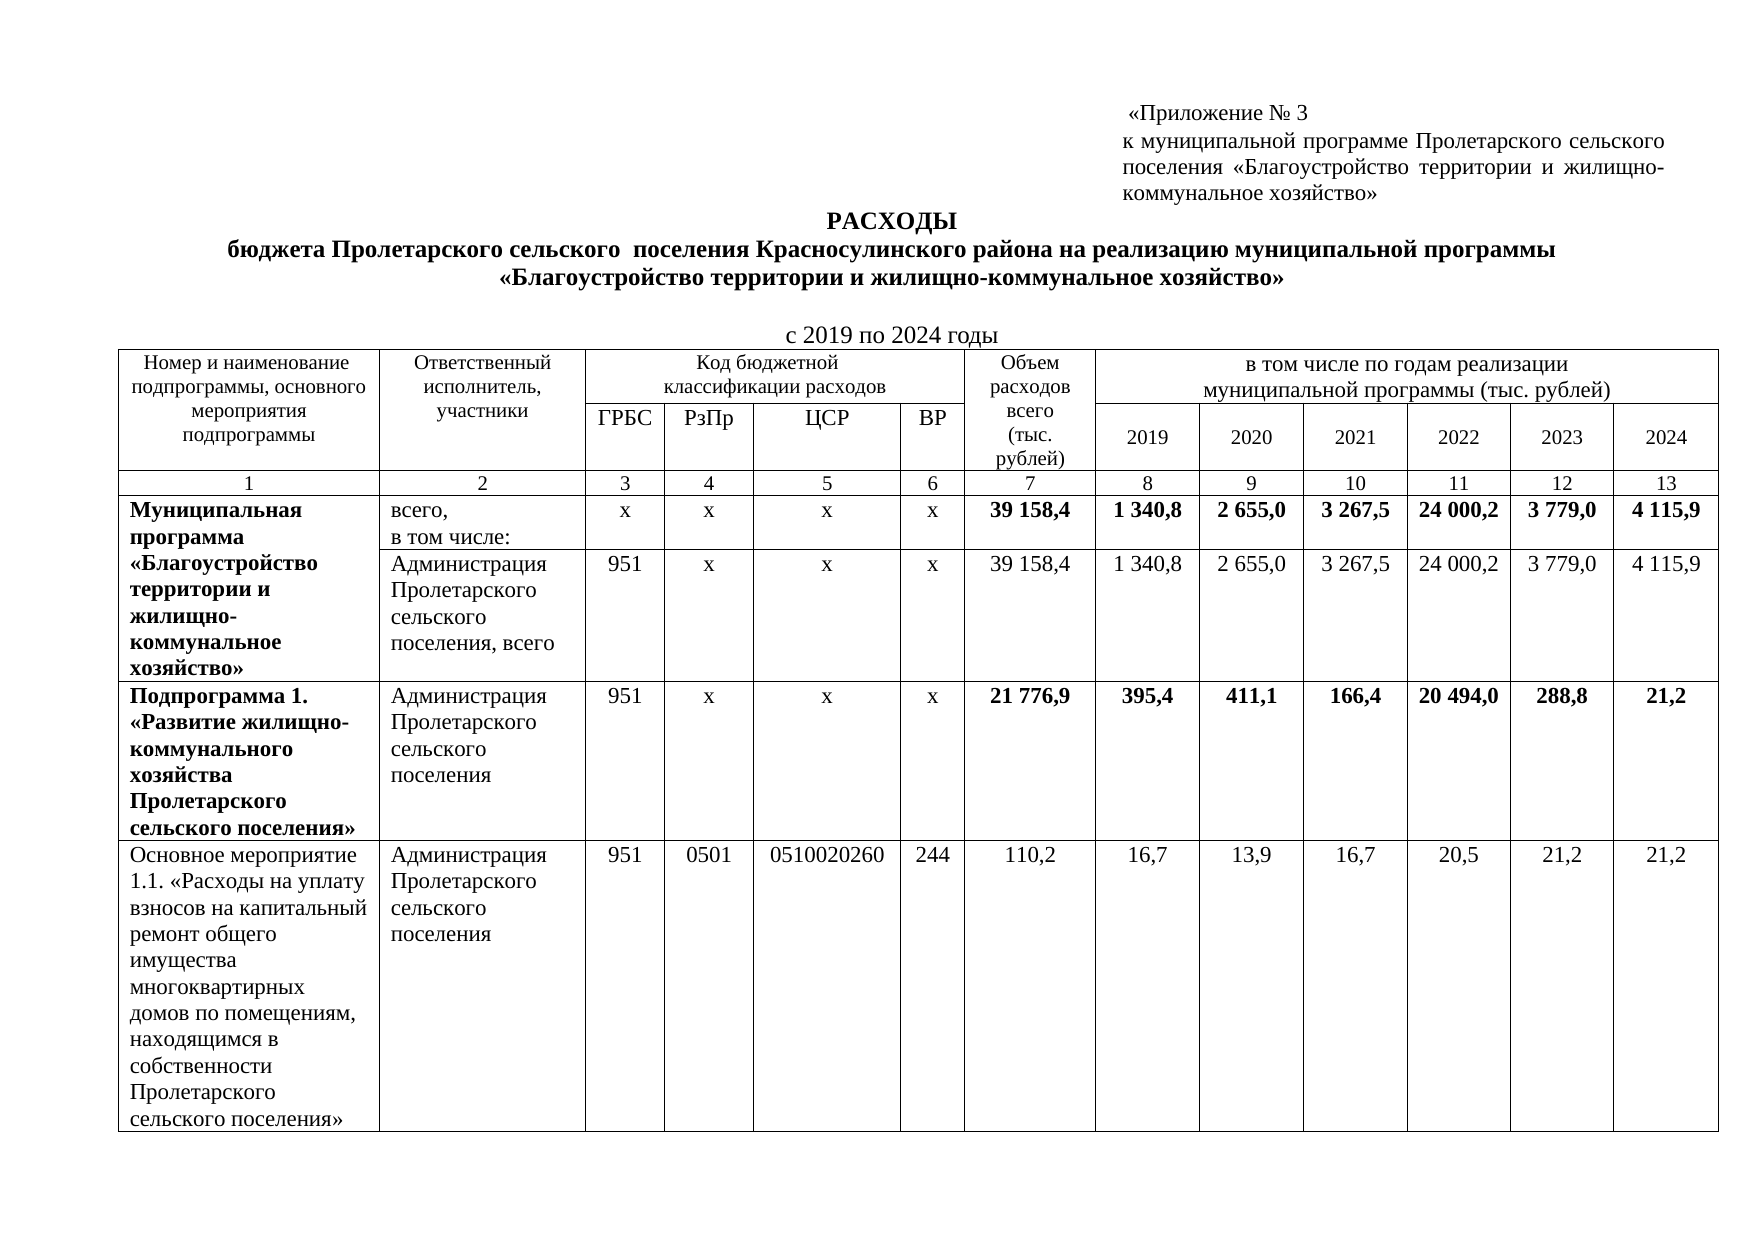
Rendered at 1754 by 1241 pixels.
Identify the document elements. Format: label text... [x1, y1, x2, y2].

table_cell 6 [901, 471, 964, 495]
table_cell Администрация Пролетарского сельского поселения, всего [380, 550, 585, 681]
table_cell 7 [965, 471, 1095, 495]
table_cell 2020 [1200, 404, 1303, 470]
table_cell 24 000,2 [1408, 496, 1510, 549]
table_cell 1 340,8 [1096, 496, 1199, 549]
table_cell 411,1 [1200, 682, 1303, 840]
table_cell 2022 [1408, 404, 1510, 470]
table_cell 9 [1200, 471, 1303, 495]
table_cell 2 655,0 [1200, 550, 1303, 681]
table_cell 0501 [665, 841, 753, 1131]
table_cell Муниципальная программа «Благоустройство территории и жилищно-коммунальное хозяйство» [119, 496, 379, 681]
table_header Объем расходов всего (тыс. рублей) [965, 350, 1095, 470]
table_cell 11 [1408, 471, 1510, 495]
table_cell 39 158,4 [965, 550, 1095, 681]
table_cell ГРБС [586, 404, 664, 470]
table_cell 4 [665, 471, 753, 495]
text бюджета Пролетарского сельского поселения Красносулинского района на реализацию муниципальной программы [118, 234, 1665, 263]
table_cell х [901, 496, 964, 549]
table_cell 3 779,0 [1511, 496, 1613, 549]
table_cell всего, в том числе: [380, 496, 585, 549]
table_cell 4 115,9 [1614, 496, 1718, 549]
table_cell 21,2 [1614, 682, 1718, 840]
table_cell 1 340,8 [1096, 550, 1199, 681]
table_cell 10 [1304, 471, 1407, 495]
table_cell 244 [901, 841, 964, 1131]
table_cell х [665, 550, 753, 681]
table_cell 8 [1096, 471, 1199, 495]
table_header Ответственный исполнитель, участники [380, 350, 585, 470]
table_cell РзПр [665, 404, 753, 470]
table_cell 13,9 [1200, 841, 1303, 1131]
table_cell х [665, 682, 753, 840]
table_cell 3 [586, 471, 664, 495]
table_cell 951 [586, 841, 664, 1131]
table_cell 1 [119, 471, 379, 495]
table_cell 39 158,4 [965, 496, 1095, 549]
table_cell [380, 841, 585, 1131]
table_cell Подпрограмма 1. «Развитие жилищно-коммунального хозяйства Пролетарского сельского поселения» [119, 682, 379, 840]
table_cell 16,7 [1304, 841, 1407, 1131]
table_cell ВР [901, 404, 964, 470]
table_cell 2023 [1511, 404, 1613, 470]
table_cell 3 779,0 [1511, 550, 1613, 681]
table_cell х [754, 682, 900, 840]
table_cell ЦСР [754, 404, 900, 470]
table_cell 4 115,9 [1614, 550, 1718, 681]
table_cell Основное мероприятие 1.1. «Расходы на уплату взносов на капитальный ремонт общего имущества многоквартирных домов по помещениям, находящимся в собственности Пролетарского сельского поселения» [119, 841, 379, 1131]
table_cell 2021 [1304, 404, 1407, 470]
table_cell х [586, 496, 664, 549]
table_cell х [754, 550, 900, 681]
text «Приложение № 3 [118, 99, 1665, 125]
text «Благоустройство территории и жилищно-коммунальное хозяйство» [118, 263, 1665, 291]
table_cell 288,8 [1511, 682, 1613, 840]
table_cell 2024 [1614, 404, 1718, 470]
text с 2019 по 2024 годы [118, 320, 1665, 349]
table_header в том числе по годам реализации муниципальной программы (тыс. рублей) [1096, 350, 1718, 403]
table_cell 951 [586, 682, 664, 840]
table_cell 2019 [1096, 404, 1199, 470]
table_cell 3 267,5 [1304, 496, 1407, 549]
table_cell 12 [1511, 471, 1613, 495]
table_cell 13 [1614, 471, 1718, 495]
table_cell 951 [586, 550, 664, 681]
table_cell Администрация Пролетарского сельского поселения [380, 682, 585, 840]
table_cell 110,2 [965, 841, 1095, 1131]
table_header Номер и наименование подпрограммы, основного мероприятия подпрограммы [119, 350, 379, 470]
text к муниципальной программе Пролетарского сельского поселения «Благоустройство территории и жилищно-коммунальное хозяйство» [1122, 127, 1665, 206]
table_cell 20 494,0 [1408, 682, 1510, 840]
table_cell 21 776,9 [965, 682, 1095, 840]
table_cell 21,2 [1614, 841, 1718, 1131]
table_cell х [665, 496, 753, 549]
table_cell 5 [754, 471, 900, 495]
text РАСХОДЫ [118, 206, 1665, 234]
table_cell 2 655,0 [1200, 496, 1303, 549]
table_cell 0510020260 [754, 841, 900, 1131]
table_cell 3 267,5 [1304, 550, 1407, 681]
table_cell х [754, 496, 900, 549]
table_cell 20,5 [1408, 841, 1510, 1131]
table_cell 166,4 [1304, 682, 1407, 840]
table_cell 21,2 [1511, 841, 1613, 1131]
table_cell 395,4 [1096, 682, 1199, 840]
table_cell х [901, 550, 964, 681]
table_cell 24 000,2 [1408, 550, 1510, 681]
table_header Код бюджетной классификации расходов [586, 350, 964, 403]
table_cell 2 [380, 471, 585, 495]
table_cell 16,7 [1096, 841, 1199, 1131]
table_cell х [901, 682, 964, 840]
